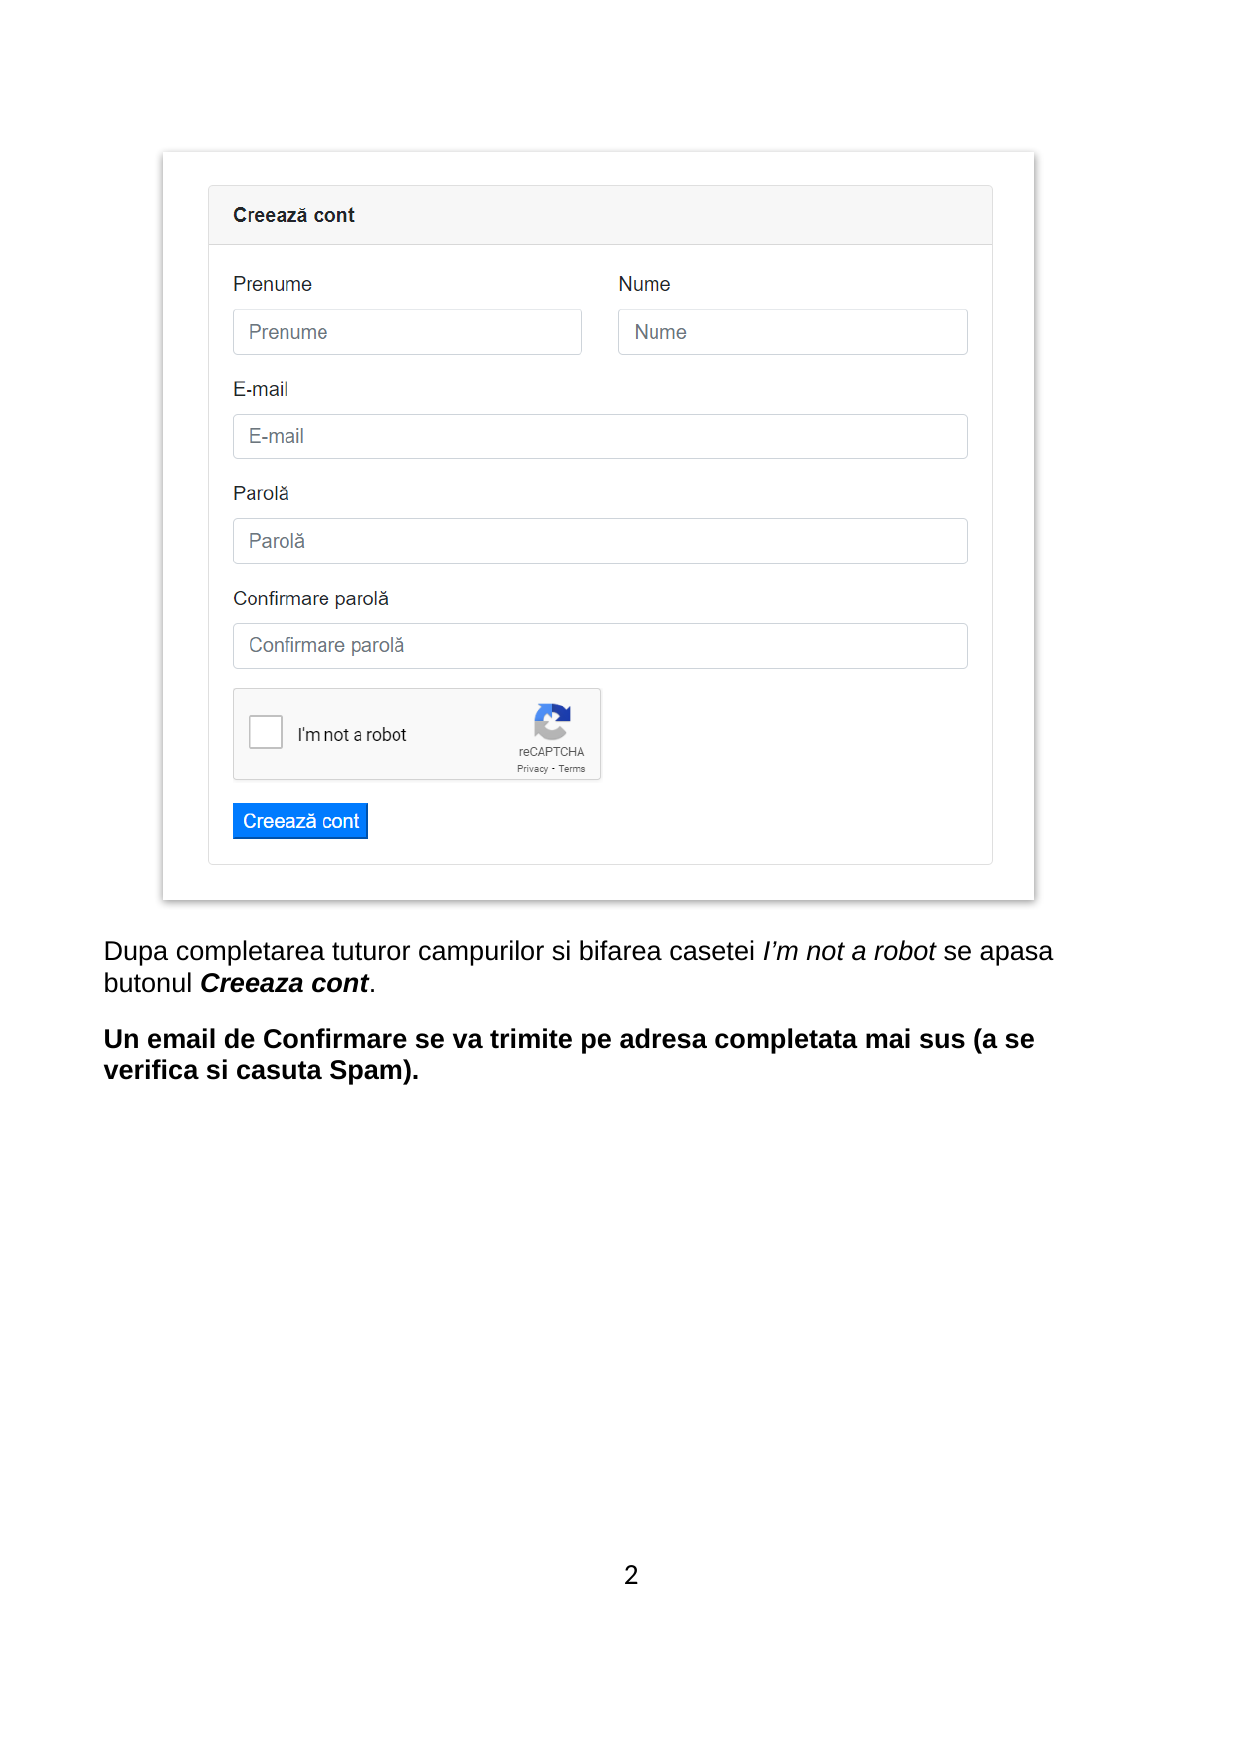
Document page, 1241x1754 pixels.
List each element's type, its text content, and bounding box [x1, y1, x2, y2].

text Un email de Confirmare se va trimite pe adresa completata mai sus (a se verifica si casuta Spam). [103, 1023, 1092, 1085]
text Dupa completarea tuturor campurilor si bifarea casetei I’m not a robot se apasa butonul Creeaza cont. [103, 935, 1092, 998]
picture [178, 166, 1019, 886]
